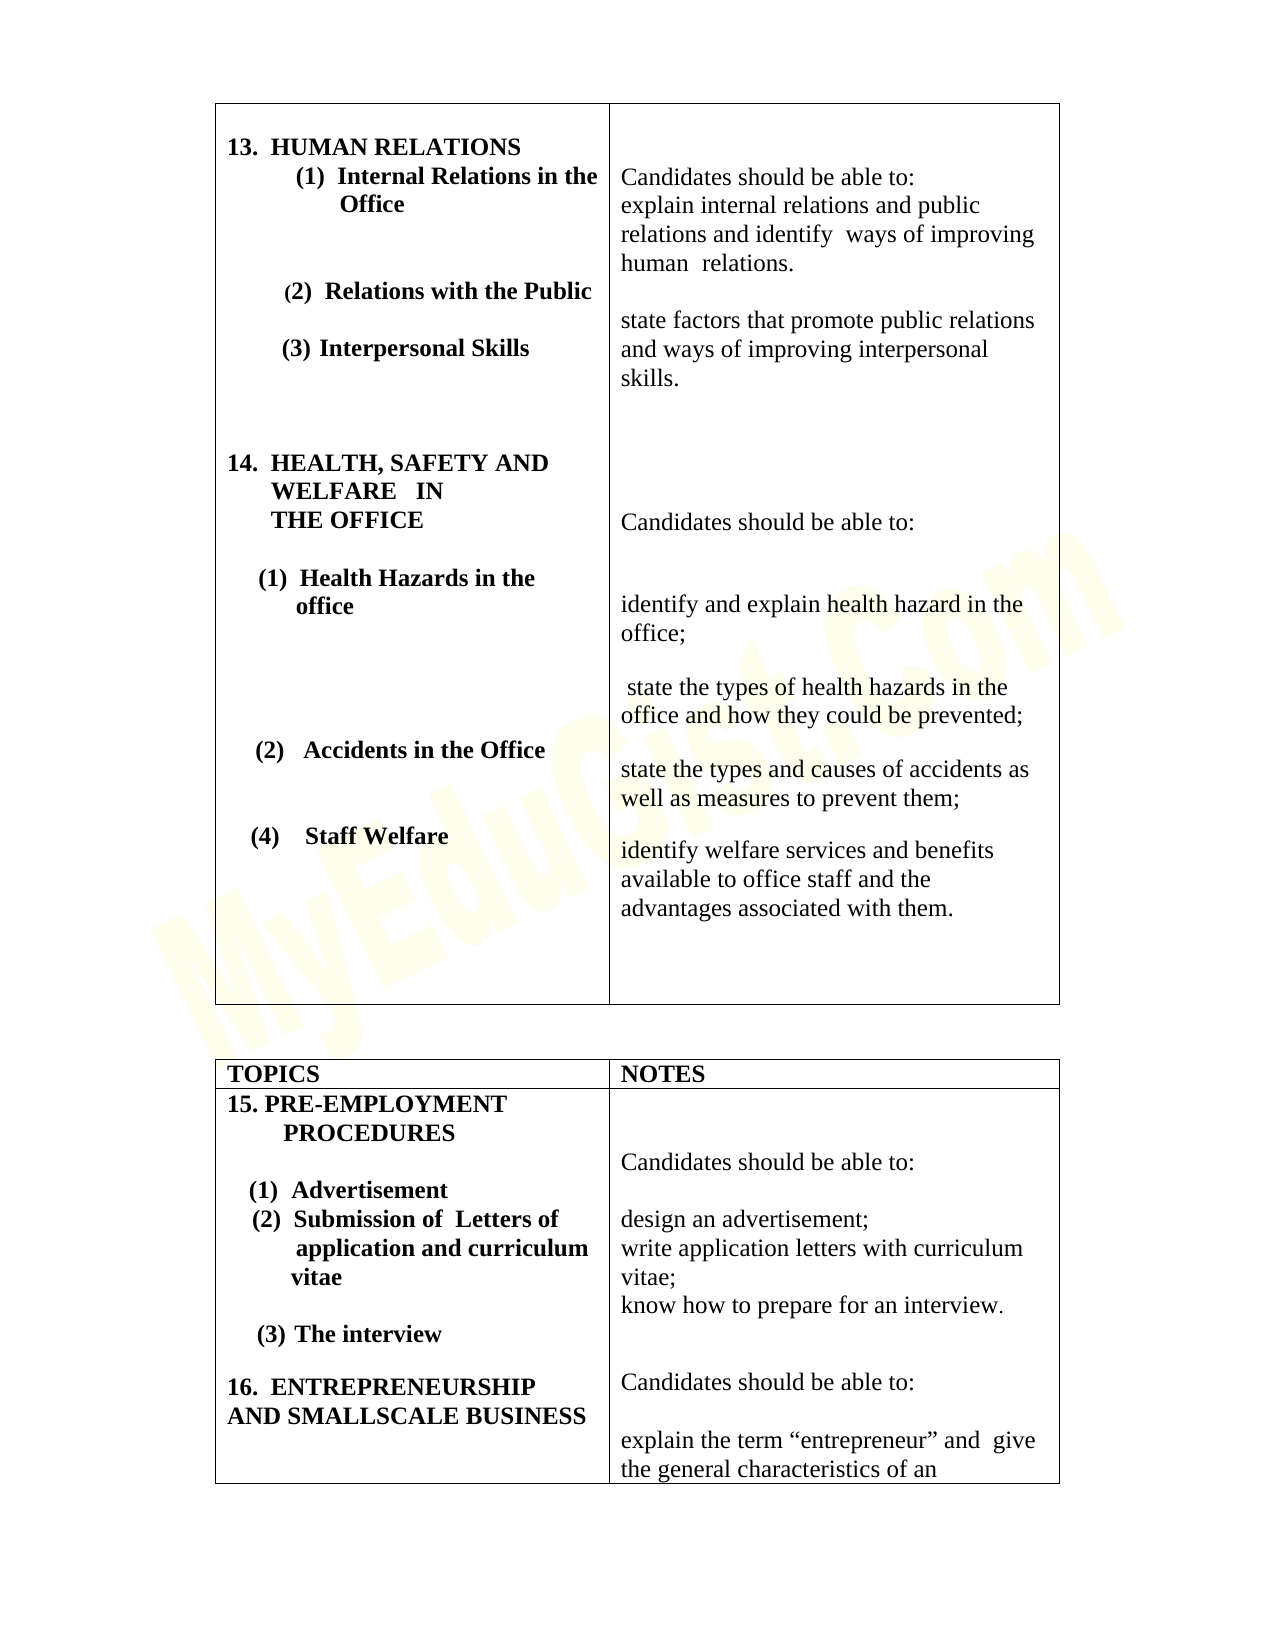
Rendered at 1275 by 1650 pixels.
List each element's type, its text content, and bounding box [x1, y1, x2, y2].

table_header NOTES [610, 1060, 1059, 1088]
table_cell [216, 104, 609, 1004]
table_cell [610, 1089, 1059, 1482]
table_header TOPICS [216, 1060, 609, 1088]
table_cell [216, 1089, 609, 1482]
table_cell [610, 104, 1059, 1004]
